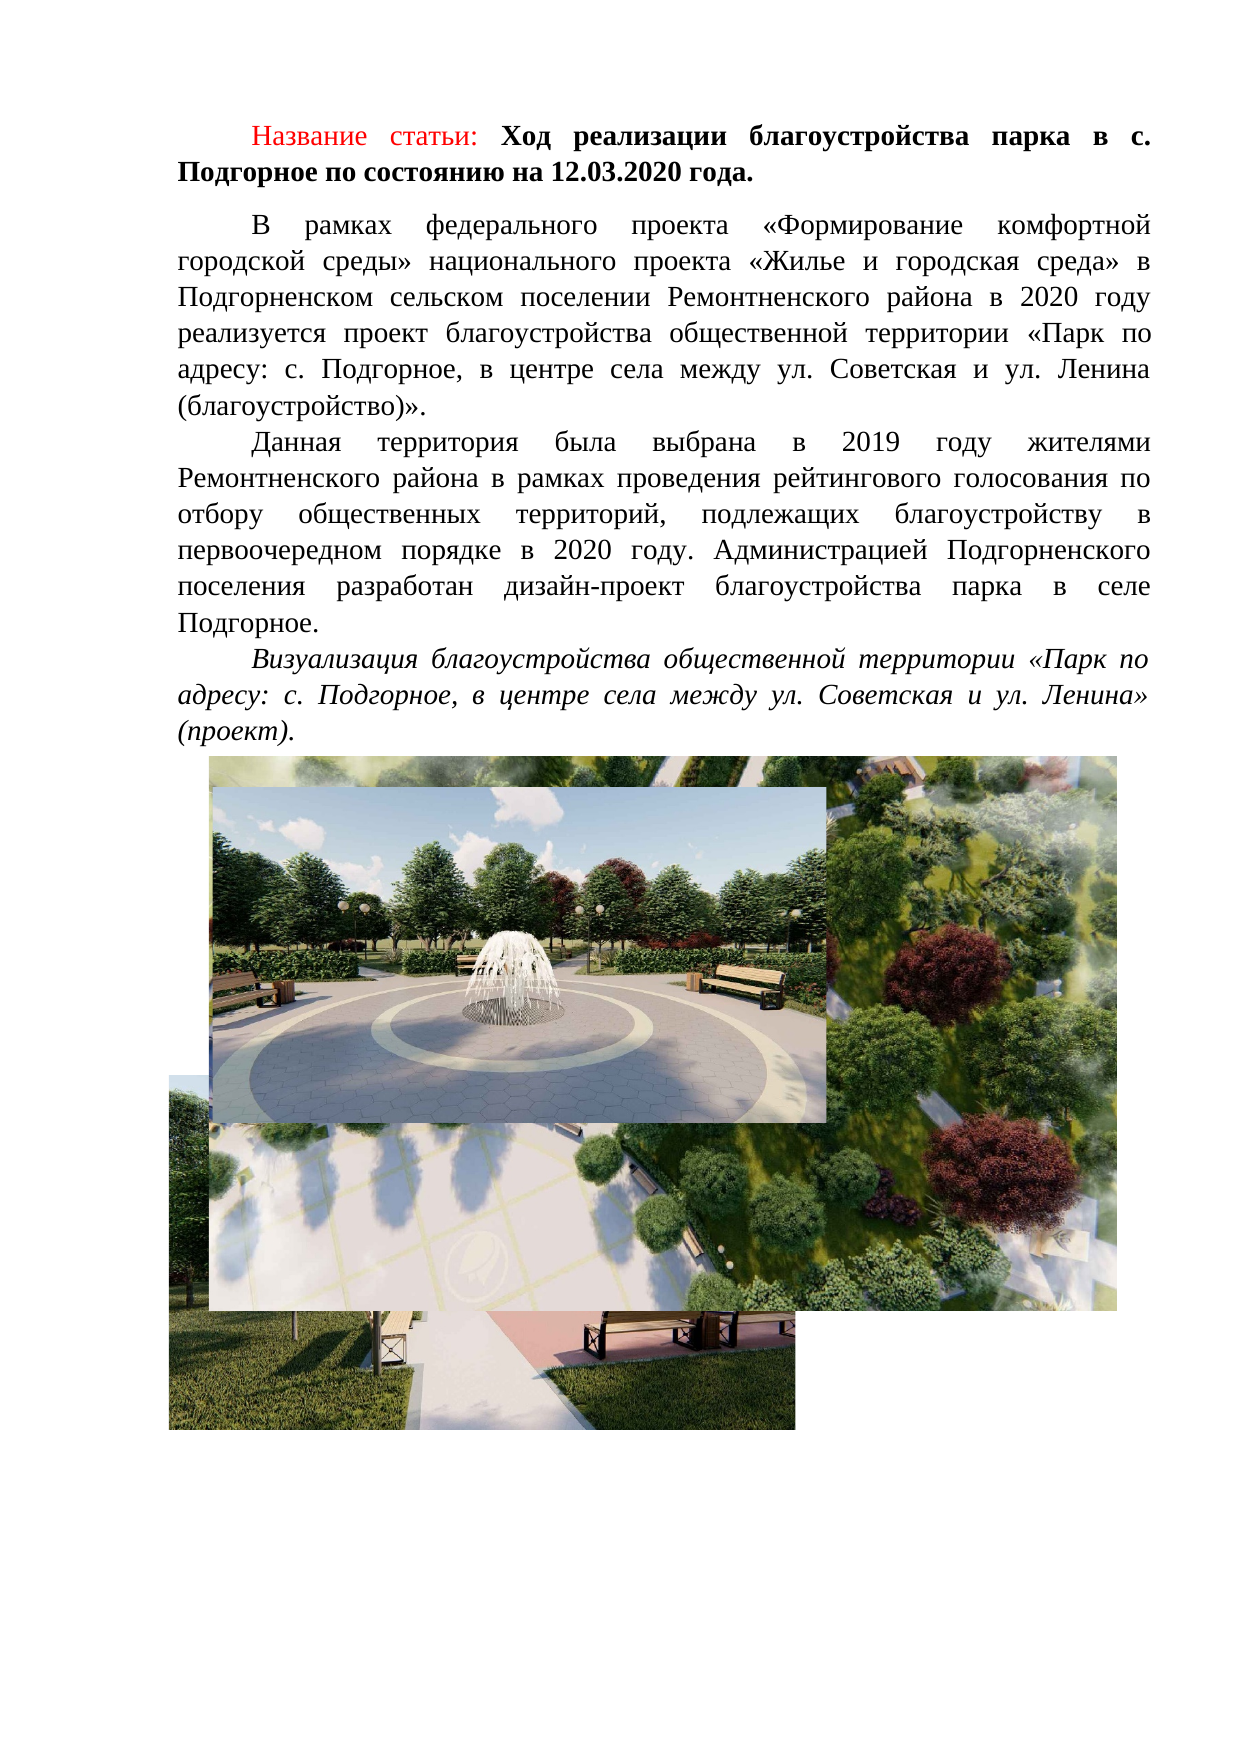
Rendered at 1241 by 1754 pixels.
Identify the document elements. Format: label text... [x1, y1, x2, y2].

text Данная территория была выбрана в 2019 году жителями Ремонтненского района в рамках проведения рейтингового голосования по отбору общественных территорий, подлежащих благоустройству в первоочередном порядке в 2020 году. Администрацией Подгорненского поселения разработан дизайн-проект благоустройства парка в селе Подгорное. [177, 424, 1152, 638]
text Визуализация благоустройства общественной территории «Парк по адресу: с. Подгорное, в центре села между ул. Советская и ул. Ленина» (проект). [177, 641, 1152, 747]
text В рамках федерального проекта «Формирование комфортной городской среды» национального проекта «Жилье и городская среда» в Подгорненском сельском поселении Ремонтненского района в 2020 году реализуется проект благоустройства общественной территории «Парк по адресу: с. Подгорное, в центре села между ул. Советская и ул. Ленина (благоустройство)». [177, 207, 1152, 421]
text Название статьи: Ход реализации благоустройства парка в с. Подгорное по состоянию на 12.03.2020 года. [177, 118, 1152, 188]
picture [167, 756, 1117, 1428]
